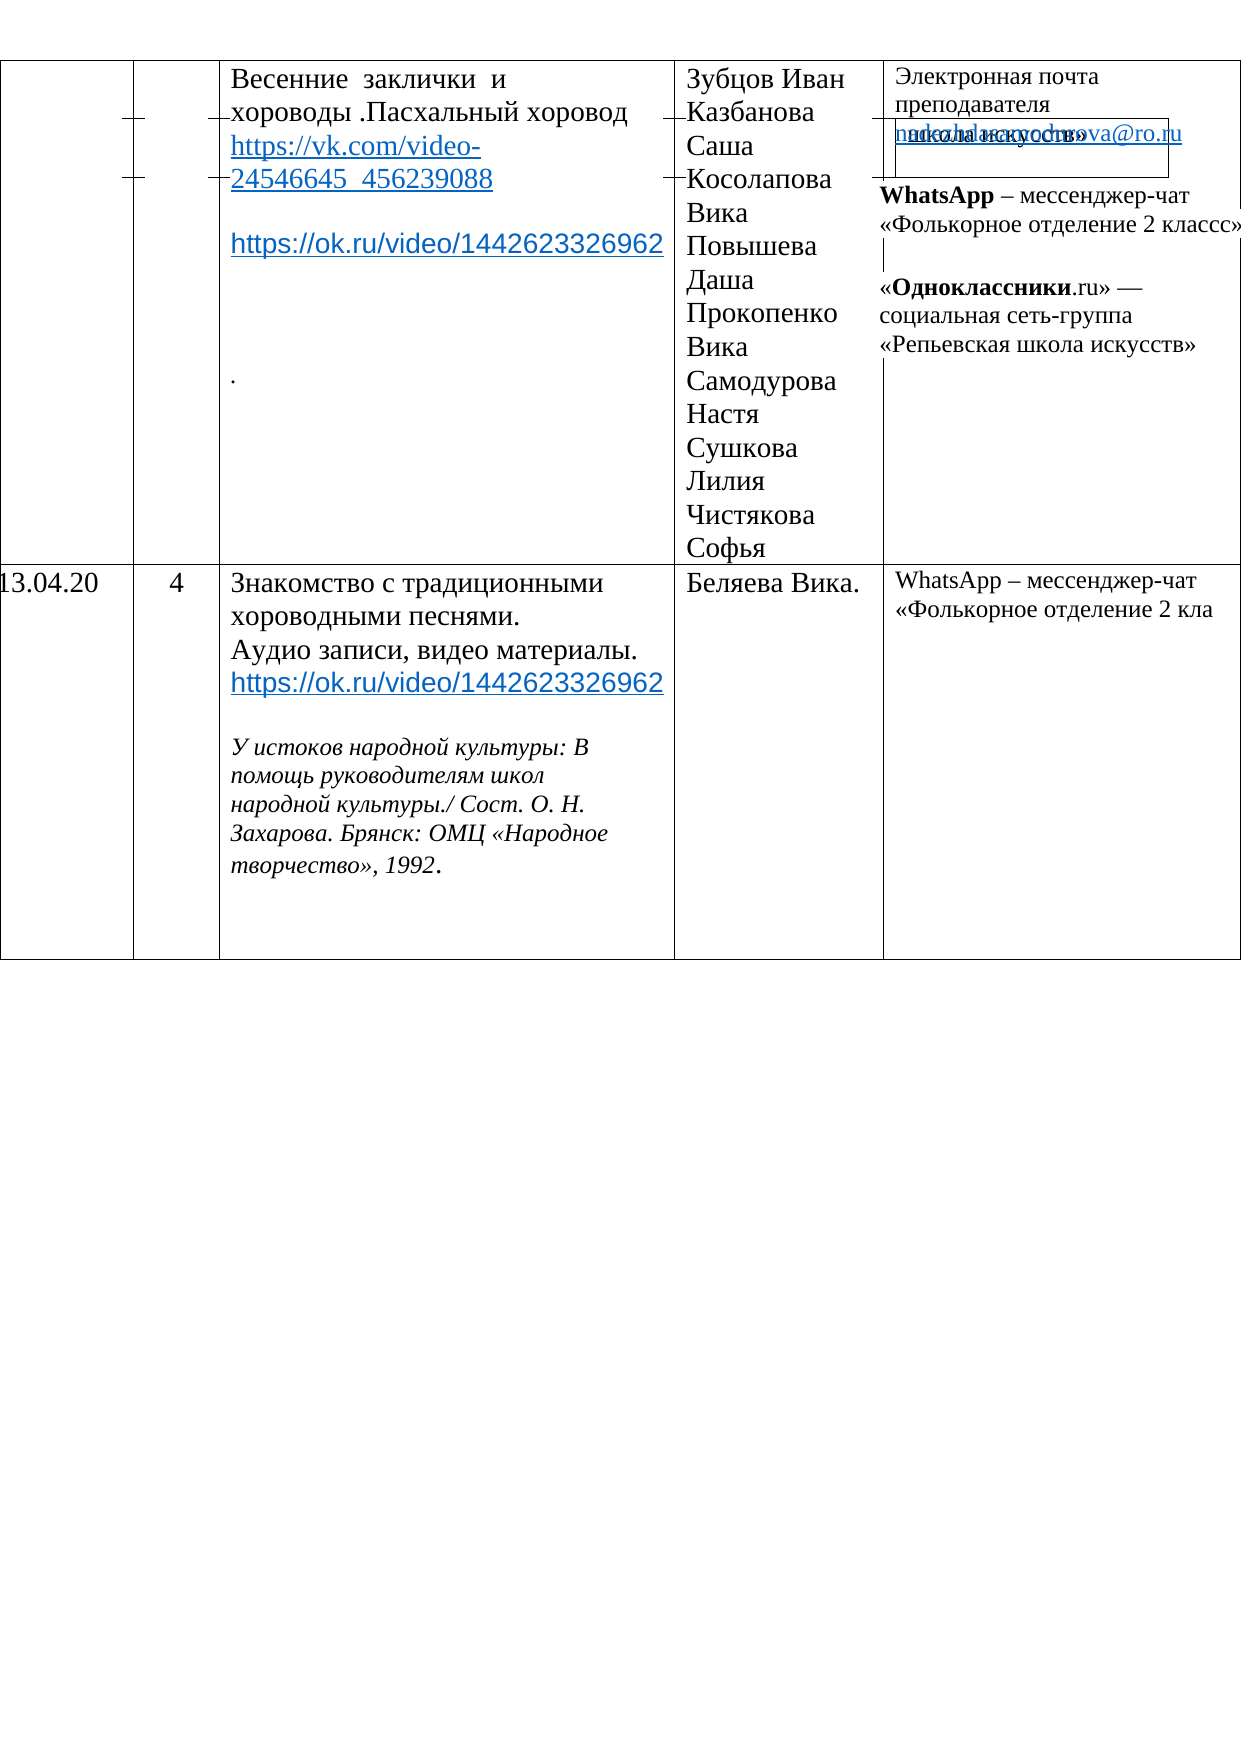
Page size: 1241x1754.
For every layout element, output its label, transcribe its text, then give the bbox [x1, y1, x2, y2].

table_cell 4 [134, 565, 219, 958]
table_cell WhatsApp – мессенджер-чат «Фолькорное отделение 2 кла [884, 565, 1240, 958]
table_cell Знакомство с традиционными хороводными песнями. Аудио записи, видео материалы. https://ok.ru/video/1442623326962 У истоков народной культуры: В помощь руководителям школ народной культуры./ Сост. О. Н. Захарова. Брянск: ОМЦ «Народное творчество», 1992. [220, 565, 674, 958]
table_header Электронная почта преподавателя nadezhdasamodurova@ro.ru WhatsApp – мессенджер-чат «Фолькорное отделение 2 классс» «Одноклассники.ru» — социальная сеть-группа «Репьевская школа искусств» [884, 238, 1240, 564]
table_cell 13.04.20 [1, 565, 133, 958]
table_header Весенние заклички и хороводы .Пасхальный хоровод https://vk.com/video-24546645_456239088 https://ok.ru/video/1442623326962 . [220, 61, 674, 564]
table_cell Беляева Вика. [675, 565, 883, 958]
table_header Электронная почта преподавателя nadezhdasamodurova@ro.ru WhatsApp – мессенджер-чат «Фолькорное отделение 2 классс» «Одноклассники.ru» — социальная сеть-группа «Репьевская школа искусств» [884, 61, 1240, 209]
table_header [1, 61, 133, 564]
table_header [134, 61, 219, 564]
